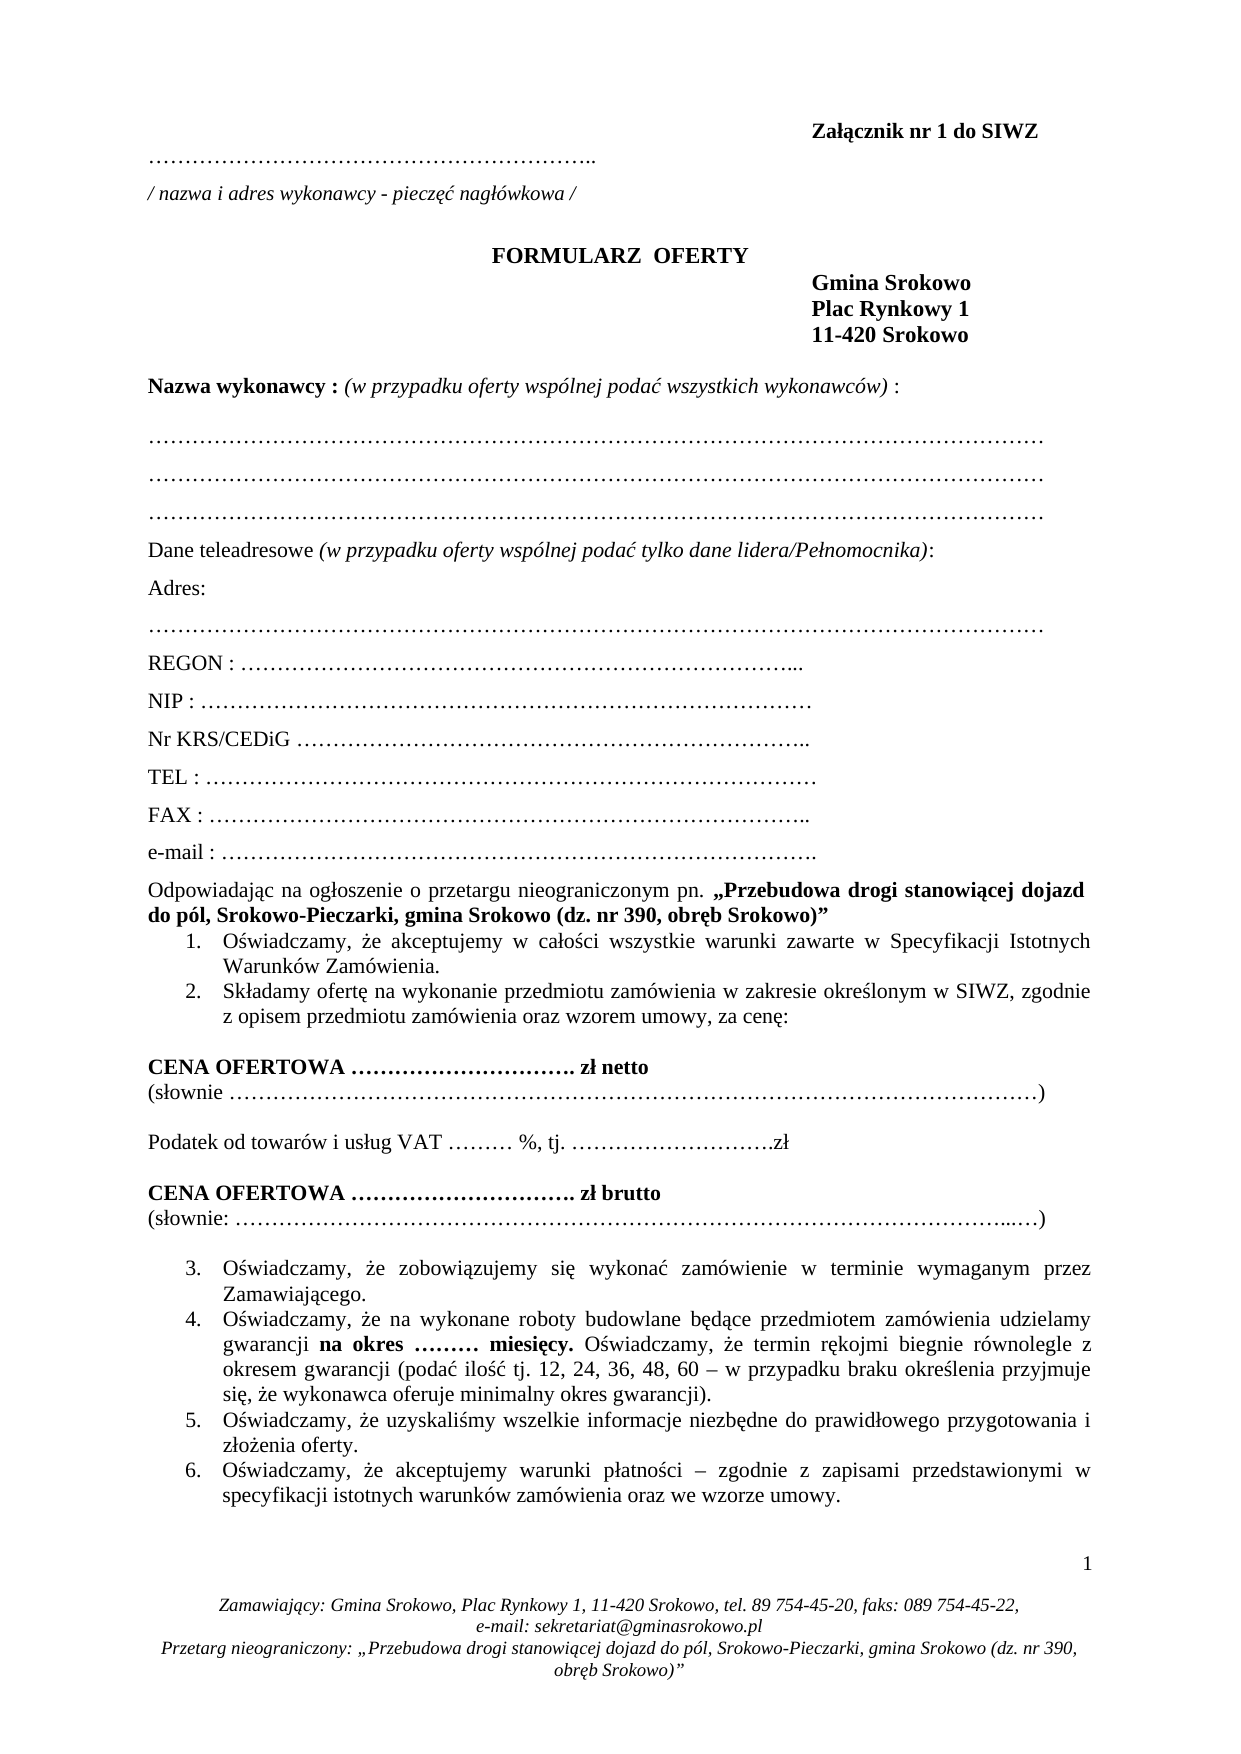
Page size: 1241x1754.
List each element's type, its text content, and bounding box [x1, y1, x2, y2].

text …………………………………………………….. [148, 143, 1092, 168]
text …………………………………………………………………………………………………………… [148, 499, 1092, 524]
text Gmina Srokowo [148, 269, 1092, 295]
text Plac Rynkowy 1 [148, 295, 1092, 321]
list Składamy ofertę na wykonanie przedmiotu zamówienia w zakresie określonym w SIWZ, zgodnie z opisem przedmiotu zamówienia oraz wzorem umowy, za cenę: [185, 978, 1092, 1028]
text 11-420 Srokowo [148, 321, 1092, 348]
text …………………………………………………………………………………………………………… [148, 423, 1092, 449]
text Nazwa wykonawcy : (w przypadku oferty wspólnej podać wszystkich wykonawców) : [148, 373, 1092, 398]
text Dane teleadresowe (w przypadku oferty wspólnej podać tylko dane lidera/Pełnomocnika): [148, 537, 1092, 562]
text Załącznik nr 1 do SIWZ [148, 118, 1092, 143]
text TEL : ………………………………………………………………………… [148, 764, 1092, 789]
text CENA OFERTOWA …………………………. zł netto [148, 1054, 1092, 1079]
text FORMULARZ OFERTY [148, 242, 1092, 269]
text e-mail : ………………………………………………………………………. [148, 839, 1092, 864]
text Odpowiadając na ogłoszenie o przetargu nieograniczonym pn. „Przebudowa drogi stanowiącej dojazd do pól, Srokowo-Pieczarki, gmina Srokowo (dz. nr 390, obręb Srokowo)” [148, 877, 1092, 928]
list Oświadczamy, że akceptujemy w całości wszystkie warunki zawarte w Specyfikacji Istotnych Warunków Zamówienia. [185, 928, 1092, 978]
list Oświadczamy, że zobowiązujemy się wykonać zamówienie w terminie wymaganym przez Zamawiającego. [185, 1255, 1092, 1306]
text / nazwa i adres wykonawcy - pieczęć nagłówkowa / [148, 181, 1092, 205]
text REGON : …………………………………………………………………... [148, 650, 1092, 676]
text (słownie: ……………………………………………………………………………………………...…) [148, 1205, 1092, 1230]
text FAX : ……………………………………………………………………….. [148, 802, 1092, 827]
text NIP : ………………………………………………………………………… [148, 688, 1092, 713]
list Oświadczamy, że akceptujemy warunki płatności – zgodnie z zapisami przedstawionymi w specyfikacji istotnych warunków zamówienia oraz we wzorze umowy. [185, 1457, 1092, 1507]
text Nr KRS/CEDiG …………………………………………………………….. [148, 726, 1092, 751]
list Oświadczamy, że na wykonane roboty budowlane będące przedmiotem zamówienia udzielamy gwarancji na okres ……… miesięcy. Oświadczamy, że termin rękojmi biegnie równolegle z okresem gwarancji (podać ilość tj. 12, 24, 36, 48, 60 – w przypadku braku określenia przyjmuje się, że wykonawca oferuje minimalny okres gwarancji). [185, 1306, 1092, 1407]
list Oświadczamy, że uzyskaliśmy wszelkie informacje niezbędne do prawidłowego przygotowania i złożenia oferty. [185, 1407, 1092, 1457]
text CENA OFERTOWA …………………………. zł brutto [148, 1180, 1092, 1205]
text Adres: …………………………………………………………………………………………………………… [148, 575, 1092, 638]
text …………………………………………………………………………………………………………… [148, 461, 1092, 486]
text (słownie …………………………………………………………………………………………………) [148, 1079, 1092, 1104]
text Podatek od towarów i usług VAT ……… %, tj. ……………………….zł [148, 1129, 1092, 1154]
